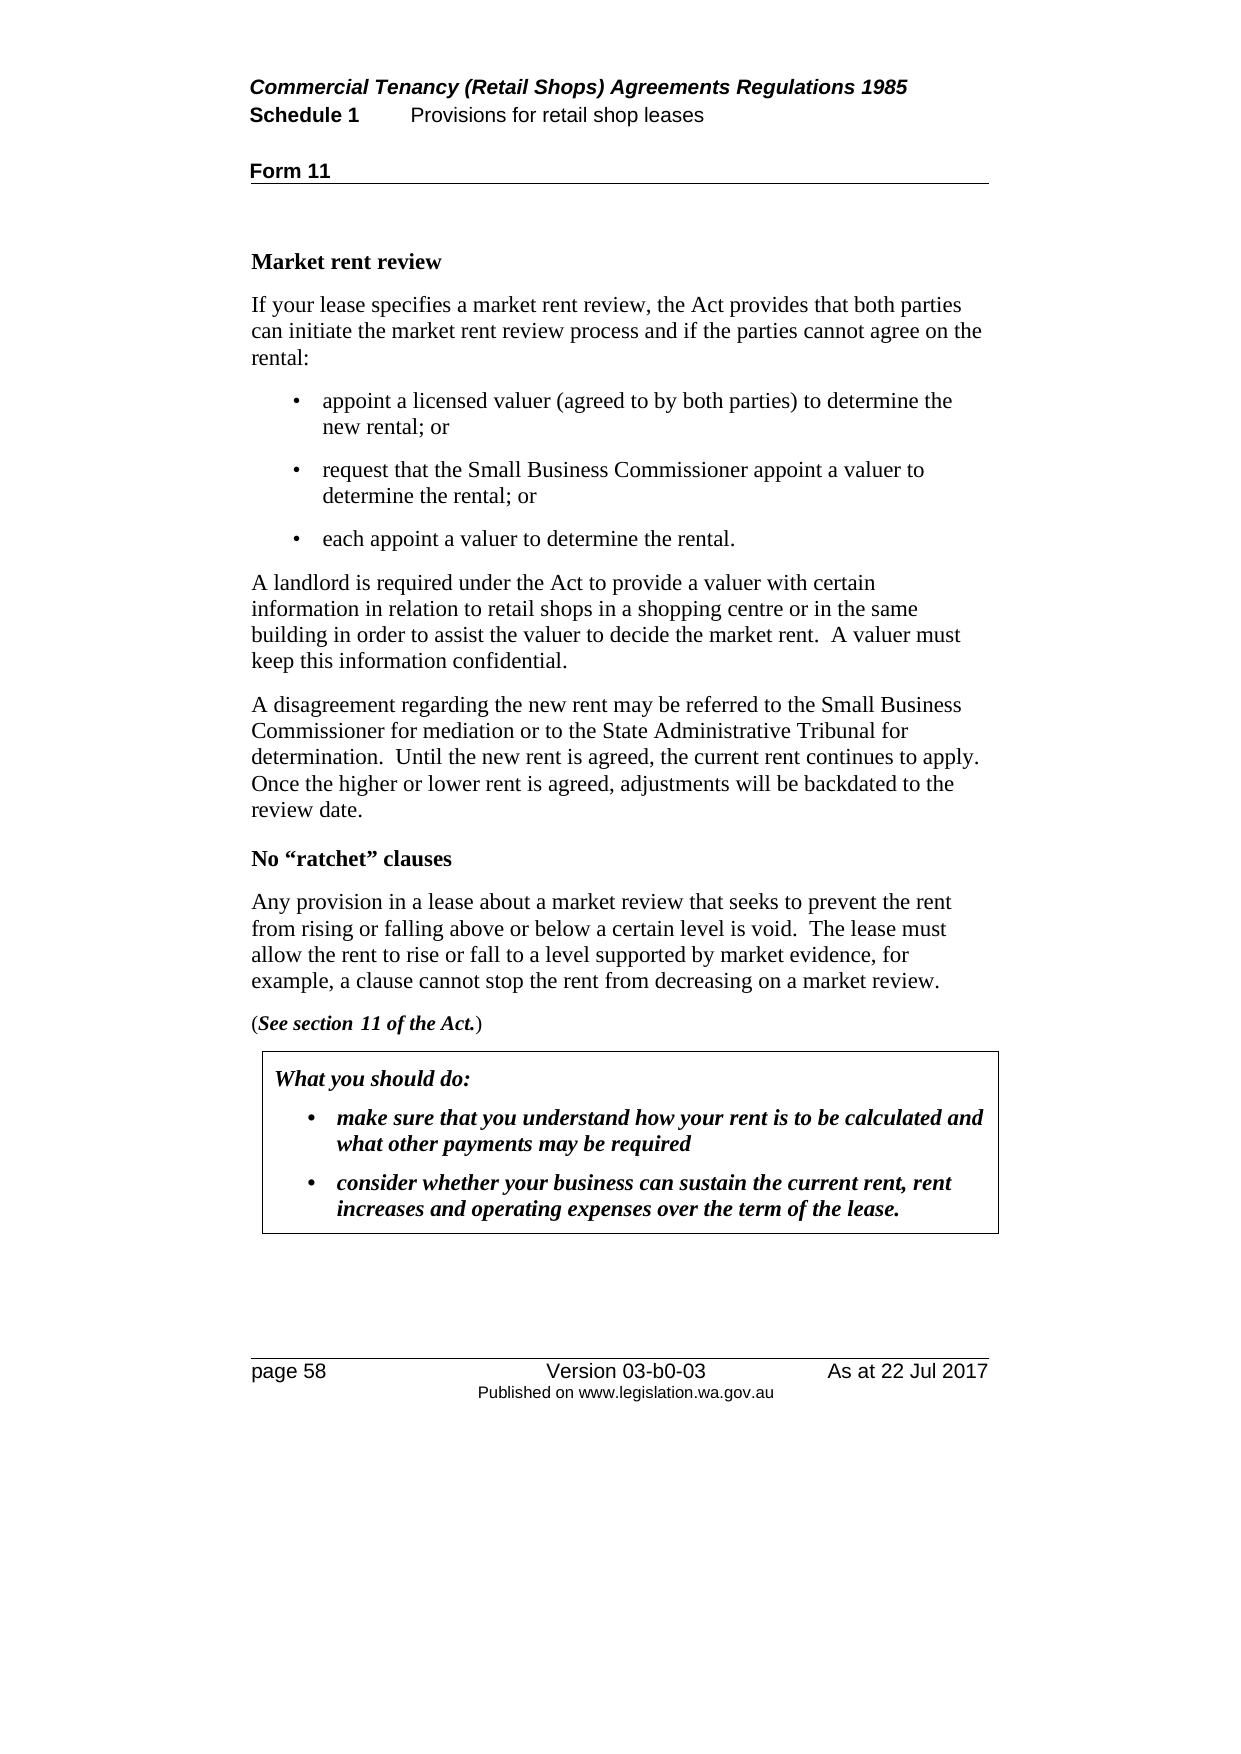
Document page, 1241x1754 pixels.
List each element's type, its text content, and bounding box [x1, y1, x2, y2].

text A disagreement regarding the new rent may be referred to the Small Business Commissioner for mediation or to the State Administrative Tribunal for determination. Until the new rent is agreed, the current rent continues to apply. Once the higher or lower rent is agreed, adjustments will be backdated to the review date. [251, 691, 989, 822]
text • request that the Small Business Commissioner appoint a valuer to determine the rental; or [251, 456, 989, 509]
text (See section 11 of the Act.) [251, 1010, 989, 1034]
text Any provision in a lease about a market review that seeks to prevent the rent from rising or falling above or below a certain level is void. The lease must allow the rent to rise or fall to a level supported by market evidence, for example, a clause cannot stop the rent from decreasing on a market review. [251, 888, 989, 994]
table_header What you should do: • make sure that you understand how your rent is to be calculated and what other payments may be required • consider whether your business can sustain the current rent, rent increases and operating expenses over the term of the lease. [263, 1052, 998, 1233]
text • each appoint a valuer to determine the rental. [251, 526, 989, 552]
text • appoint a licensed valuer (agreed to by both parties) to determine the new rental; or [251, 387, 989, 439]
text A landlord is required under the Act to provide a valuer with certain information in relation to retail shops in a shopping centre or in the same building in order to assist the valuer to decide the market rent. A valuer must keep this information confidential. [251, 568, 989, 674]
text Market rent review [251, 248, 989, 274]
text If your lease specifies a market rent review, the Act provides that both parties can initiate the market rent review process and if the parties cannot agree on the rental: [251, 291, 989, 370]
text No “ratchet” clauses [251, 845, 989, 872]
